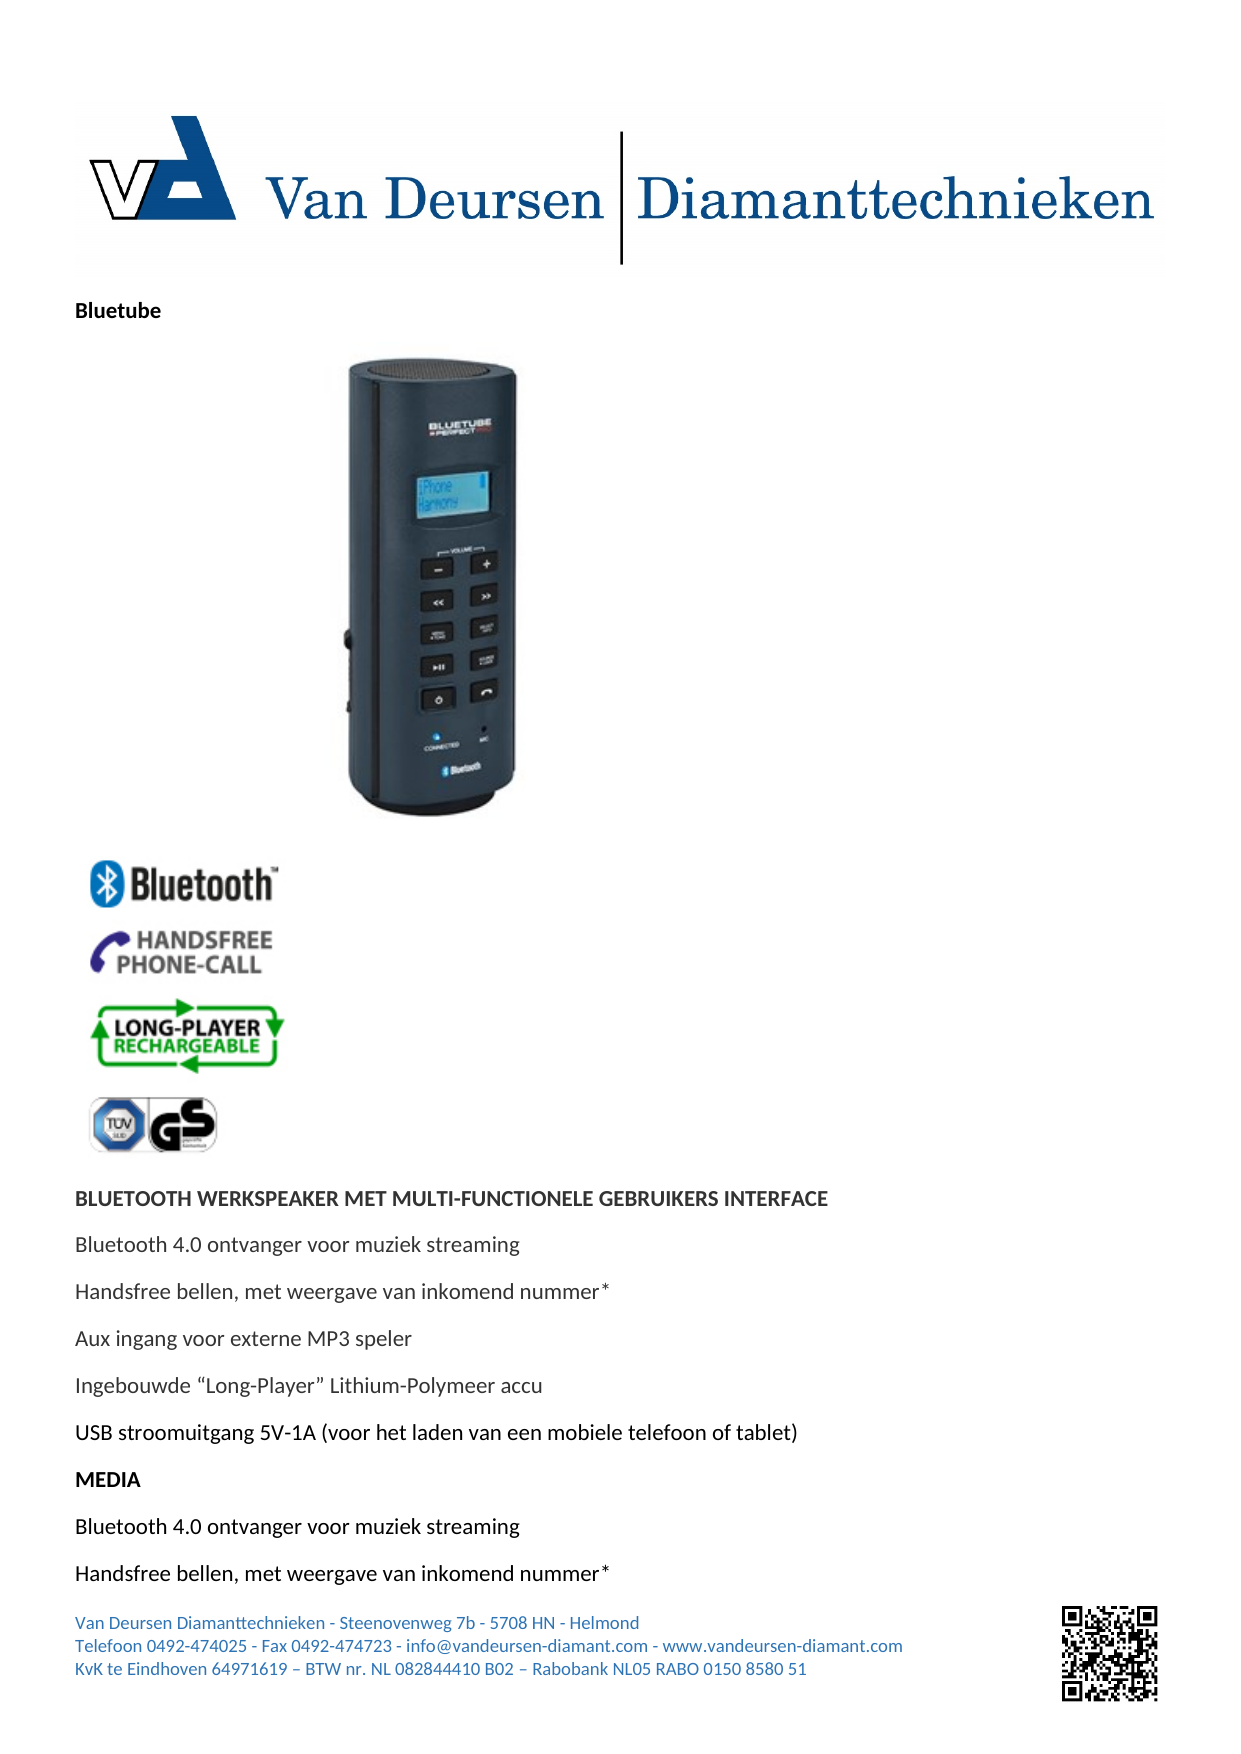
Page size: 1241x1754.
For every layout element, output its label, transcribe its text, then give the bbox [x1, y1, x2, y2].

text MEDIA [75, 1465, 1165, 1493]
picture [75, 101, 1166, 277]
picture [1059, 1603, 1160, 1704]
text BLUETOOTH WERKSPEAKER MET MULTI-FUNCTIONELE GEBRUIKERS INTERFACE [75, 1184, 1165, 1212]
text Bluetube [75, 296, 1165, 324]
